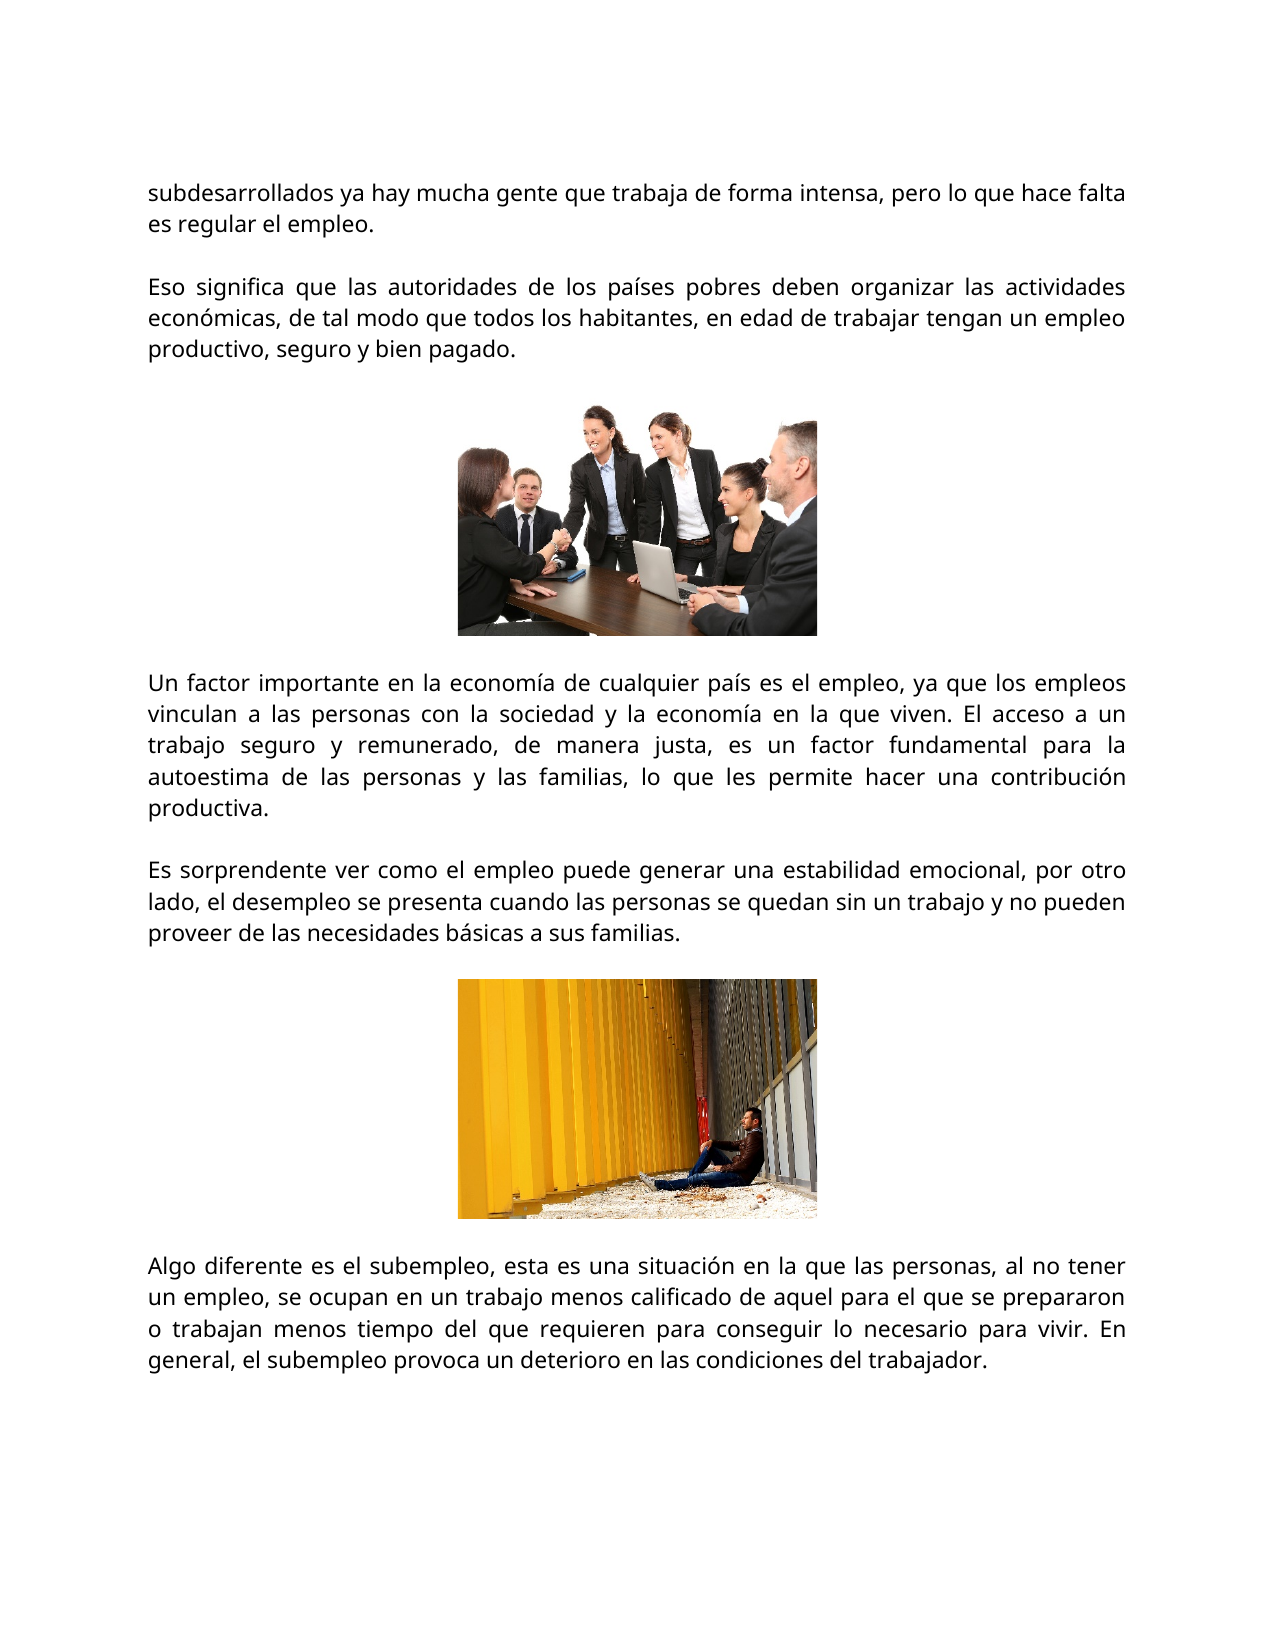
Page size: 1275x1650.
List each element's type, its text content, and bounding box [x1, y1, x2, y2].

text Un factor importante en la economía de cualquier país es el empleo, ya que los empleos vinculan a las personas con la sociedad y la economía en la que viven. El acceso a un trabajo seguro y remunerado, de manera justa, es un factor fundamental para la autoestima de las personas y las familias, lo que les permite hacer una contribución productiva. [148, 667, 1127, 823]
text Es sorprendente ver como el empleo puede generar una estabilidad emocional, por otro lado, el desempleo se presenta cuando las personas se quedan sin un trabajo y no pueden proveer de las necesidades básicas a sus familias. [148, 854, 1127, 948]
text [148, 177, 1127, 240]
text Eso significa que las autoridades de los países pobres deben organizar las actividades económicas, de tal modo que todos los habitantes, en edad de trabajar tengan un empleo productivo, seguro y bien pagado. [148, 271, 1127, 365]
text Algo diferente es el subempleo, esta es una situación en la que las personas, al no tener un empleo, se ocupan en un trabajo menos calificado de aquel para el que se prepararon o trabajan menos tiempo del que requieren para conseguir lo necesario para vivir. En general, el subempleo provoca un deterioro en las condiciones del trabajador. [148, 1250, 1127, 1375]
picture [457, 979, 818, 1219]
picture [457, 396, 818, 636]
